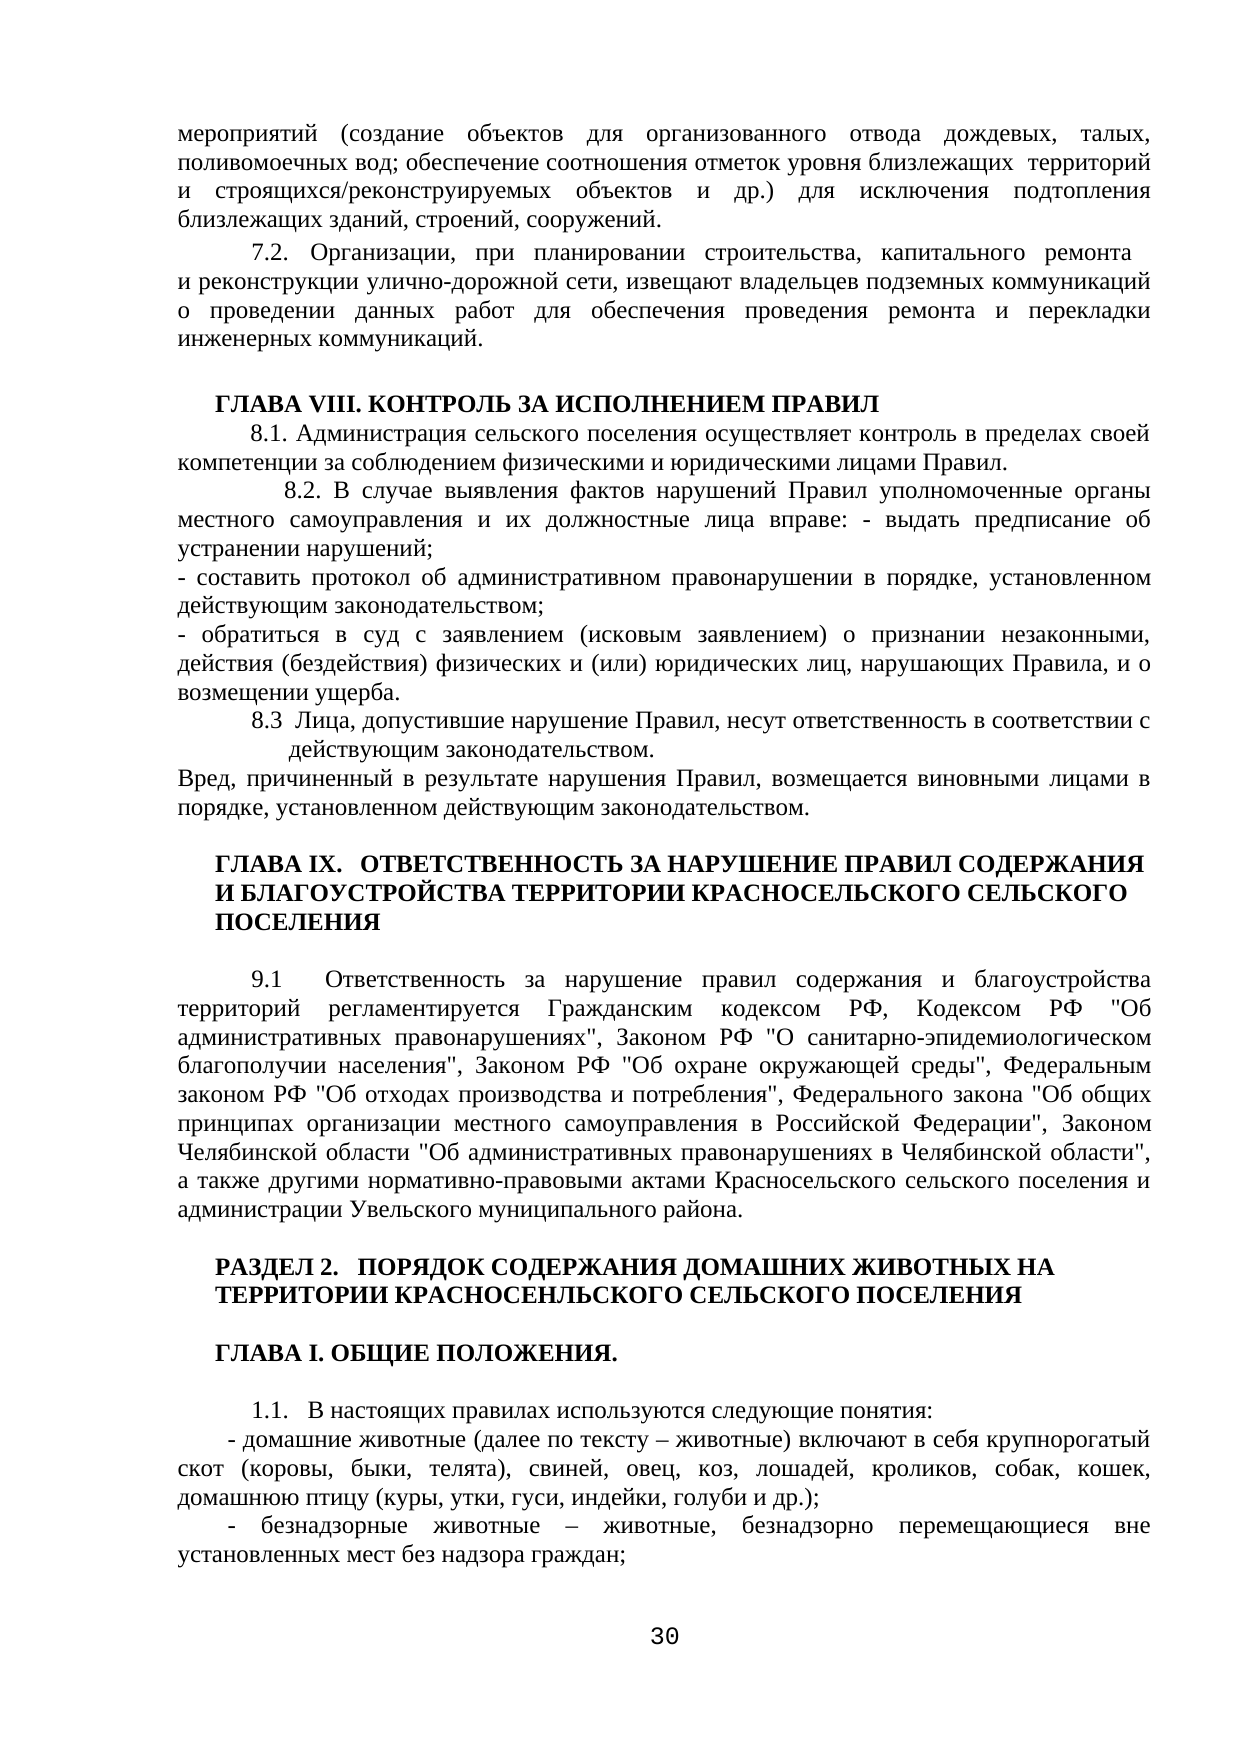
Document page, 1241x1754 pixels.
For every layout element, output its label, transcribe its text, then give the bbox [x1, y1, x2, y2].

text ГЛАВА I. ОБЩИЕ ПОЛОЖЕНИЯ. [215, 1338, 1152, 1367]
text - безнадзорные животные – животные, безнадзорно перемещающиеся вне установленных мест без надзора граждан; [177, 1511, 1152, 1568]
text 1.1. В настоящих правилах используются следующие понятия: [215, 1396, 1152, 1424]
text Вред, причиненный в результате нарушения Правил, возмещается виновными лицами в порядке, установленном действующим законодательством. [177, 763, 1152, 821]
text 8.2. В случае выявления фактов нарушений Правил уполномоченные органы местного самоуправления и их должностные лица вправе: - выдать предписание об устранении нарушений; [177, 476, 1152, 562]
text - составить протокол об административном правонарушении в порядке, установленном действующим законодательством; [177, 562, 1152, 619]
text 8.1. Администрация сельского поселения осуществляет контроль в пределах своей компетенции за соблюдением физическими и юридическими лицами Правил. [177, 418, 1152, 476]
list Лица, допустившие нарушение Правил, несут ответственность в соответствии с действующим законодательством. [251, 706, 1152, 763]
text ГЛАВА VIII. КОНТРОЛЬ ЗА ИСПОЛНЕНИЕМ ПРАВИЛ [215, 389, 1152, 418]
list Ответственность за нарушение правил содержания и благоустройства территорий регламентируется Гражданским кодексом РФ, Кодексом РФ "Об административных правонарушениях", Законом РФ "О санитарно-эпидемиологическом благополучии населения", Законом РФ "Об охране окружающей среды", Федеральным законом РФ "Об отходах производства и потребления", Федерального закона "Об общих принципах организации местного самоуправления в Российской Федерации", Законом Челябинской области "Об административных правонарушениях в Челябинской области", а также другими нормативно-правовыми актами Красносельского сельского поселения и администрации Увельского муниципального района. [177, 964, 1152, 1223]
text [177, 118, 1152, 233]
text ГЛАВА IX. ОТВЕТСТВЕННОСТЬ ЗА НАРУШЕНИЕ ПРАВИЛ СОДЕРЖАНИЯ [215, 849, 1152, 878]
text РАЗДЕЛ 2. ПОРЯДОК СОДЕРЖАНИЯ ДОМАШНИХ ЖИВОТНЫХ НА ТЕРРИТОРИИ КРАСНОСЕНЛЬСКОГО СЕЛЬСКОГО ПОСЕЛЕНИЯ [215, 1252, 1152, 1309]
list Организации, при планировании строительства, капитального ремонта и реконструкции улично-дорожной сети, извещают владельцев подземных коммуникаций о проведении данных работ для обеспечения проведения ремонта и перекладки инженерных коммуникаций. [177, 237, 1152, 352]
text - обратиться в суд с заявлением (исковым заявлением) о признании незаконными, действия (бездействия) физических и (или) юридических лиц, нарушающих Правила, и о возмещении ущерба. [177, 619, 1152, 706]
text И БЛАГОУСТРОЙСТВА ТЕРРИТОРИИ КРАСНОСЕЛЬСКОГО СЕЛЬСКОГО ПОСЕЛЕНИЯ [215, 878, 1152, 936]
text - домашние животные (далее по тексту – животные) включают в себя крупнорогатый скот (коровы, быки, телята), свиней, овец, коз, лошадей, кроликов, собак, кошек, домашнюю птицу (куры, утки, гуси, индейки, голуби и др.); [177, 1424, 1152, 1511]
